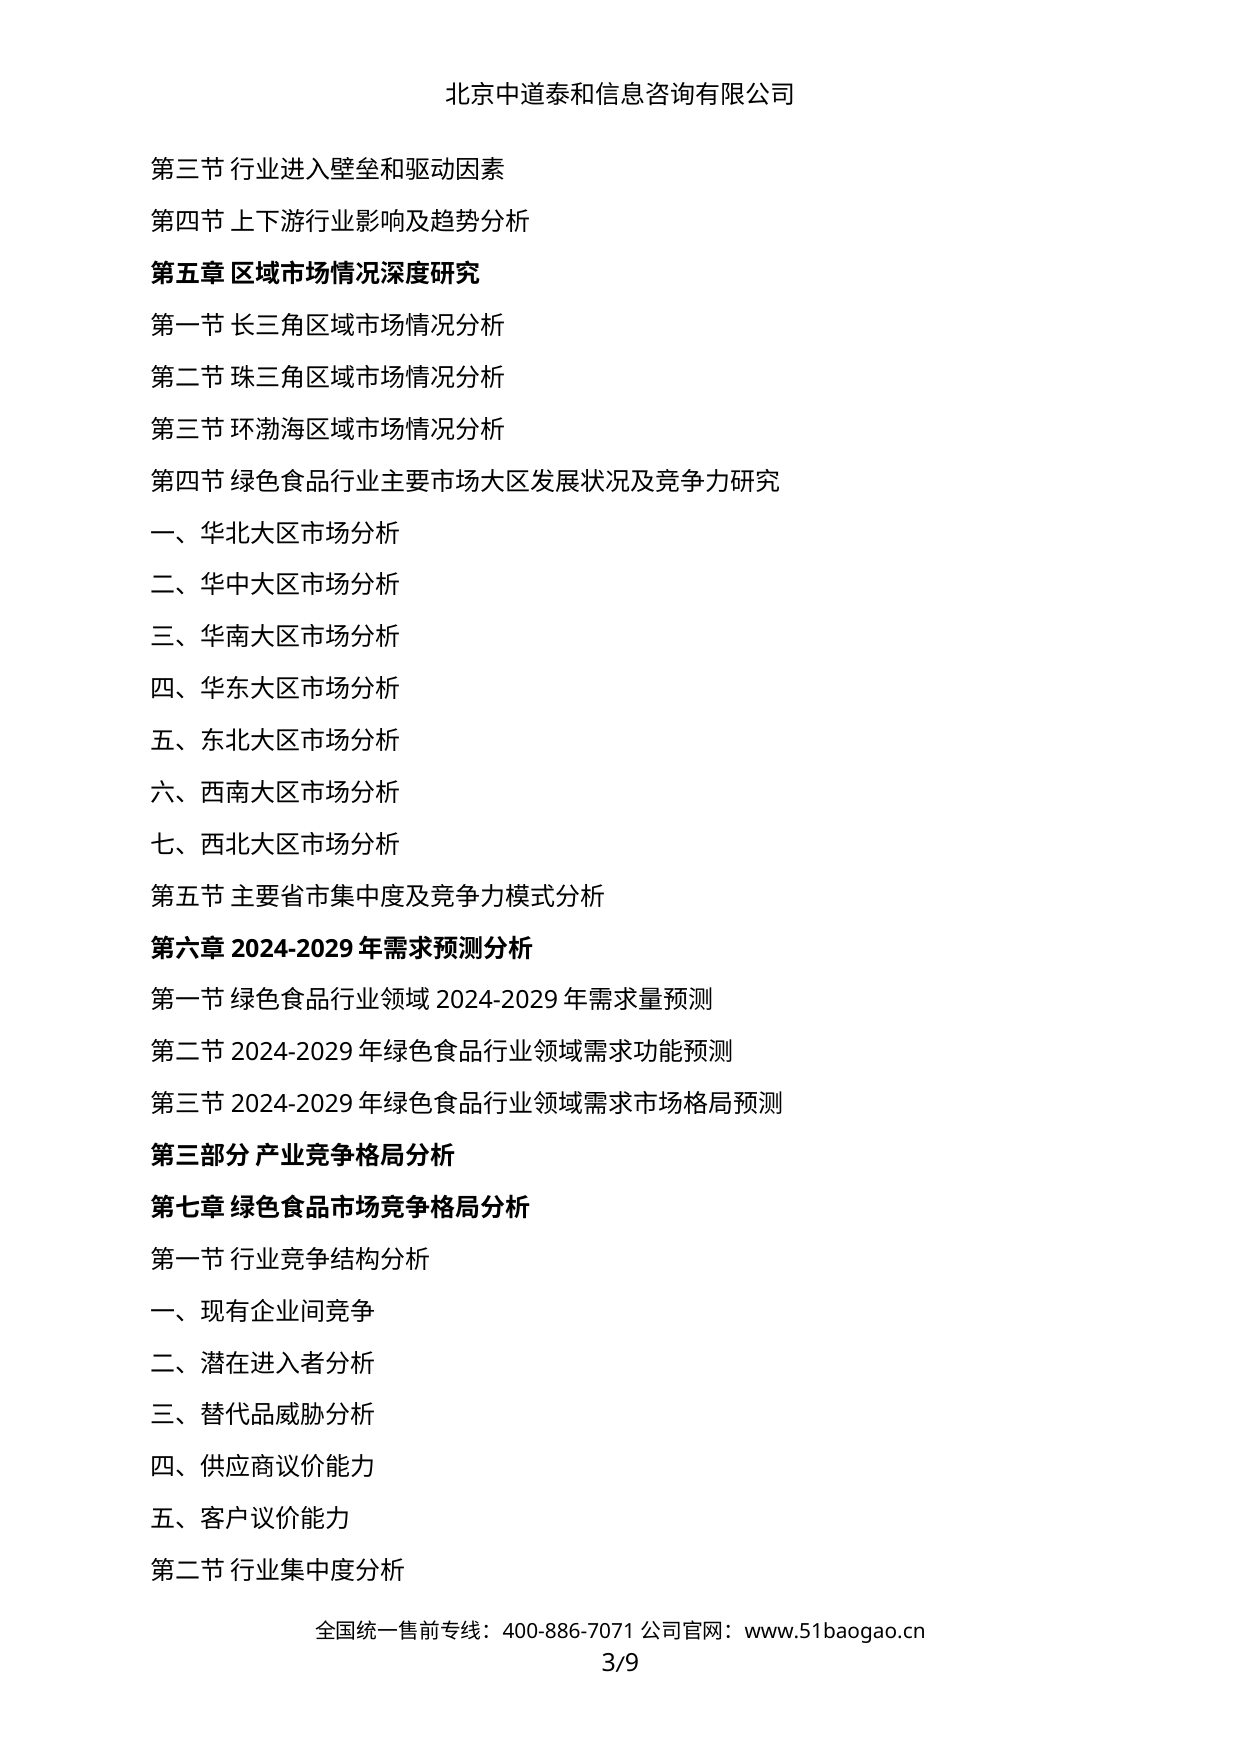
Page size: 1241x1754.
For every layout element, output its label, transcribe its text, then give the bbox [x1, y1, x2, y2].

text 五、客户议价能力 [150, 1499, 1090, 1535]
text 第一节 行业竞争结构分析 [150, 1239, 1090, 1276]
text 四、供应商议价能力 [150, 1447, 1090, 1483]
text 第三节 环渤海区域市场情况分析 [150, 409, 1090, 446]
text 第七章 绿色食品市场竞争格局分析 [150, 1187, 1090, 1224]
text 二、华中大区市场分析 [150, 565, 1090, 601]
text 第二节 2024-2029年绿色食品行业领域需求功能预测 [150, 1032, 1090, 1068]
text 三、替代品威胁分析 [150, 1395, 1090, 1431]
text 第四节 上下游行业影响及趋势分析 [150, 202, 1090, 238]
text 第一节 绿色食品行业领域2024-2029年需求量预测 [150, 980, 1090, 1016]
text 第二节 行业集中度分析 [150, 1551, 1090, 1587]
text 第三部分 产业竞争格局分析 [150, 1136, 1090, 1172]
text 第二节 珠三角区域市场情况分析 [150, 357, 1090, 394]
text 四、华东大区市场分析 [150, 669, 1090, 705]
text 六、西南大区市场分析 [150, 772, 1090, 809]
text 第五章 区域市场情况深度研究 [150, 254, 1090, 290]
text 五、东北大区市场分析 [150, 721, 1090, 757]
text 七、西北大区市场分析 [150, 824, 1090, 861]
text 第三节 2024-2029年绿色食品行业领域需求市场格局预测 [150, 1084, 1090, 1120]
text 第六章 2024-2029年需求预测分析 [150, 928, 1090, 964]
text 第四节 绿色食品行业主要市场大区发展状况及竞争力研究 [150, 461, 1090, 497]
text 二、潜在进入者分析 [150, 1343, 1090, 1379]
text 第三节 行业进入壁垒和驱动因素 [150, 150, 1090, 186]
text 一、华北大区市场分析 [150, 513, 1090, 549]
text 第一节 长三角区域市场情况分析 [150, 306, 1090, 342]
text 第五节 主要省市集中度及竞争力模式分析 [150, 876, 1090, 912]
text 一、现有企业间竞争 [150, 1291, 1090, 1327]
text 三、华南大区市场分析 [150, 617, 1090, 653]
